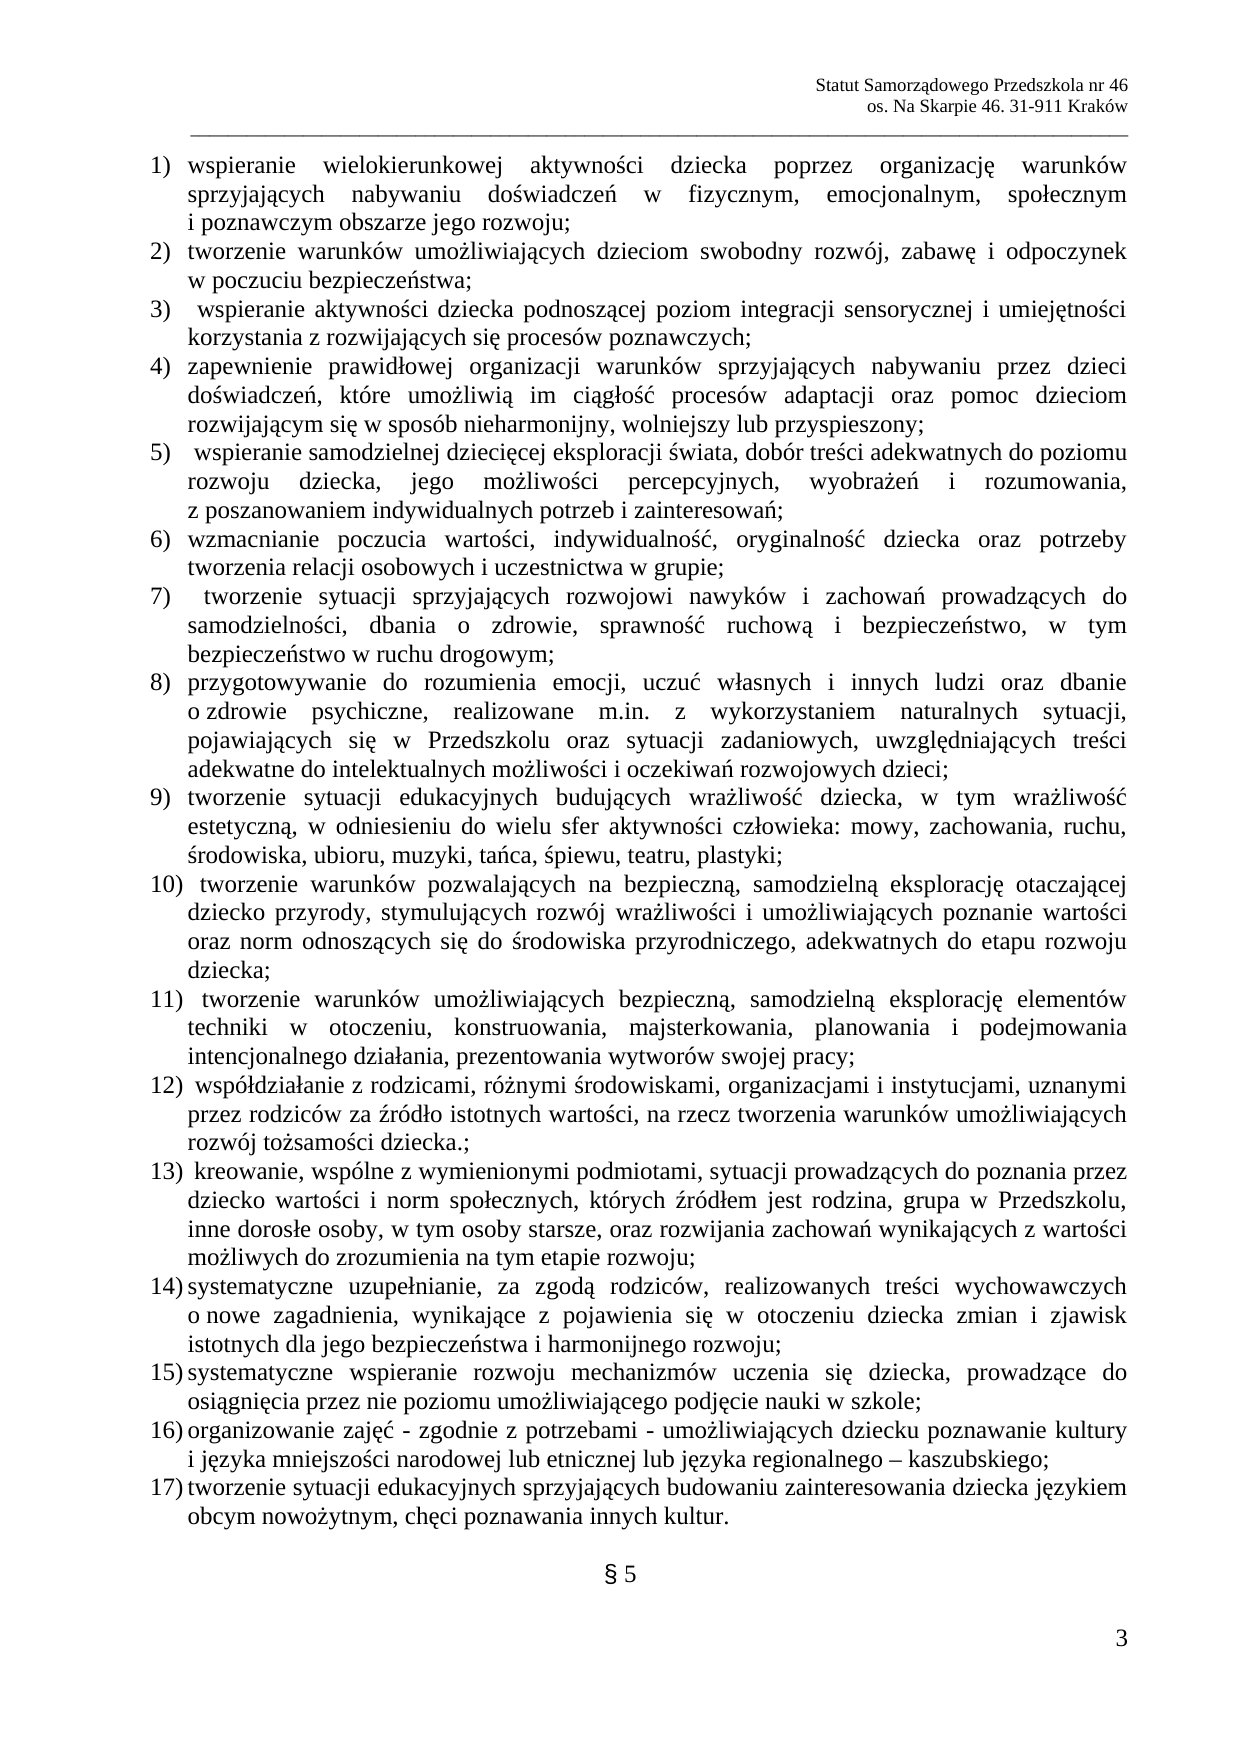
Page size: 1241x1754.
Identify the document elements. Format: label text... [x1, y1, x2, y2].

list organizowanie zajęć - zgodnie z potrzebami - umożliwiających dziecku poznawanie kultury i języka mniejszości narodowej lub etnicznej lub języka regionalnego – kaszubskiego; [150, 1415, 1128, 1472]
list tworzenie sytuacji edukacyjnych budujących wrażliwość dziecka, w tym wrażliwość estetyczną, w odniesieniu do wielu sfer aktywności człowieka: mowy, zachowania, ruchu, środowiska, ubioru, muzyki, tańca, śpiewu, teatru, plastyki; [150, 782, 1128, 869]
list przygotowywanie do rozumienia emocji, uczuć własnych i innych ludzi oraz dbanie o zdrowie psychiczne, realizowane m.in. z wykorzystaniem naturalnych sytuacji, pojawiających się w Przedszkolu oraz sytuacji zadaniowych, uwzględniających treści adekwatne do intelektualnych możliwości i oczekiwań rozwojowych dzieci; [150, 667, 1128, 782]
list współdziałanie z rodzicami, różnymi środowiskami, organizacjami i instytucjami, uznanymi przez rodziców za źródło istotnych wartości, na rzecz tworzenia warunków umożliwiających rozwój tożsamości dziecka.; [150, 1070, 1128, 1156]
list wzmacnianie poczucia wartości, indywidualność, oryginalność dziecka oraz potrzeby tworzenia relacji osobowych i uczestnictwa w grupie; [150, 524, 1128, 581]
list zapewnienie prawidłowej organizacji warunków sprzyjających nabywaniu przez dzieci doświadczeń, które umożliwią im ciągłość procesów adaptacji oraz pomoc dzieciom rozwijającym się w sposób nieharmonijny, wolniejszy lub przyspieszony; [150, 351, 1128, 437]
list wspieranie aktywności dziecka podnoszącej poziom integracji sensorycznej i umiejętności korzystania z rozwijających się procesów poznawczych; [150, 294, 1128, 351]
text § 5 [112, 1559, 1128, 1588]
list tworzenie warunków pozwalających na bezpieczną, samodzielną eksplorację otaczającej dziecko przyrody, stymulujących rozwój wrażliwości i umożliwiających poznanie wartości oraz norm odnoszących się do środowiska przyrodniczego, adekwatnych do etapu rozwoju dziecka; [150, 869, 1128, 984]
list wspieranie samodzielnej dziecięcej eksploracji świata, dobór treści adekwatnych do poziomu rozwoju dziecka, jego możliwości percepcyjnych, wyobrażeń i rozumowania, z poszanowaniem indywidualnych potrzeb i zainteresowań; [150, 437, 1128, 524]
list kreowanie, wspólne z wymienionymi podmiotami, sytuacji prowadzących do poznania przez dziecko wartości i norm społecznych, których źródłem jest rodzina, grupa w Przedszkolu, inne dorosłe osoby, w tym osoby starsze, oraz rozwijania zachowań wynikających z wartości możliwych do zrozumienia na tym etapie rozwoju; [150, 1156, 1128, 1271]
list systematyczne uzupełnianie, za zgodą rodziców, realizowanych treści wychowawczych o nowe zagadnienia, wynikające z pojawienia się w otoczeniu dziecka zmian i zjawisk istotnych dla jego bezpieczeństwa i harmonijnego rozwoju; [150, 1271, 1128, 1357]
list tworzenie warunków umożliwiających dzieciom swobodny rozwój, zabawę i odpoczynek w poczuciu bezpieczeństwa; [150, 236, 1128, 294]
list systematyczne wspieranie rozwoju mechanizmów uczenia się dziecka, prowadzące do osiągnięcia przez nie poziomu umożliwiającego podjęcie nauki w szkole; [150, 1357, 1128, 1415]
list tworzenie sytuacji sprzyjających rozwojowi nawyków i zachowań prowadzących do samodzielności, dbania o zdrowie, sprawność ruchową i bezpieczeństwo, w tym bezpieczeństwo w ruchu drogowym; [150, 581, 1128, 667]
list wspieranie wielokierunkowej aktywności dziecka poprzez organizację warunków sprzyjających nabywaniu doświadczeń w fizycznym, emocjonalnym, społecznym i poznawczym obszarze jego rozwoju; [150, 150, 1128, 236]
list tworzenie sytuacji edukacyjnych sprzyjających budowaniu zainteresowania dziecka językiem obcym nowożytnym, chęci poznawania innych kultur. [150, 1472, 1128, 1530]
list tworzenie warunków umożliwiających bezpieczną, samodzielną eksplorację elementów techniki w otoczeniu, konstruowania, majsterkowania, planowania i podejmowania intencjonalnego działania, prezentowania wytworów swojej pracy; [150, 984, 1128, 1070]
